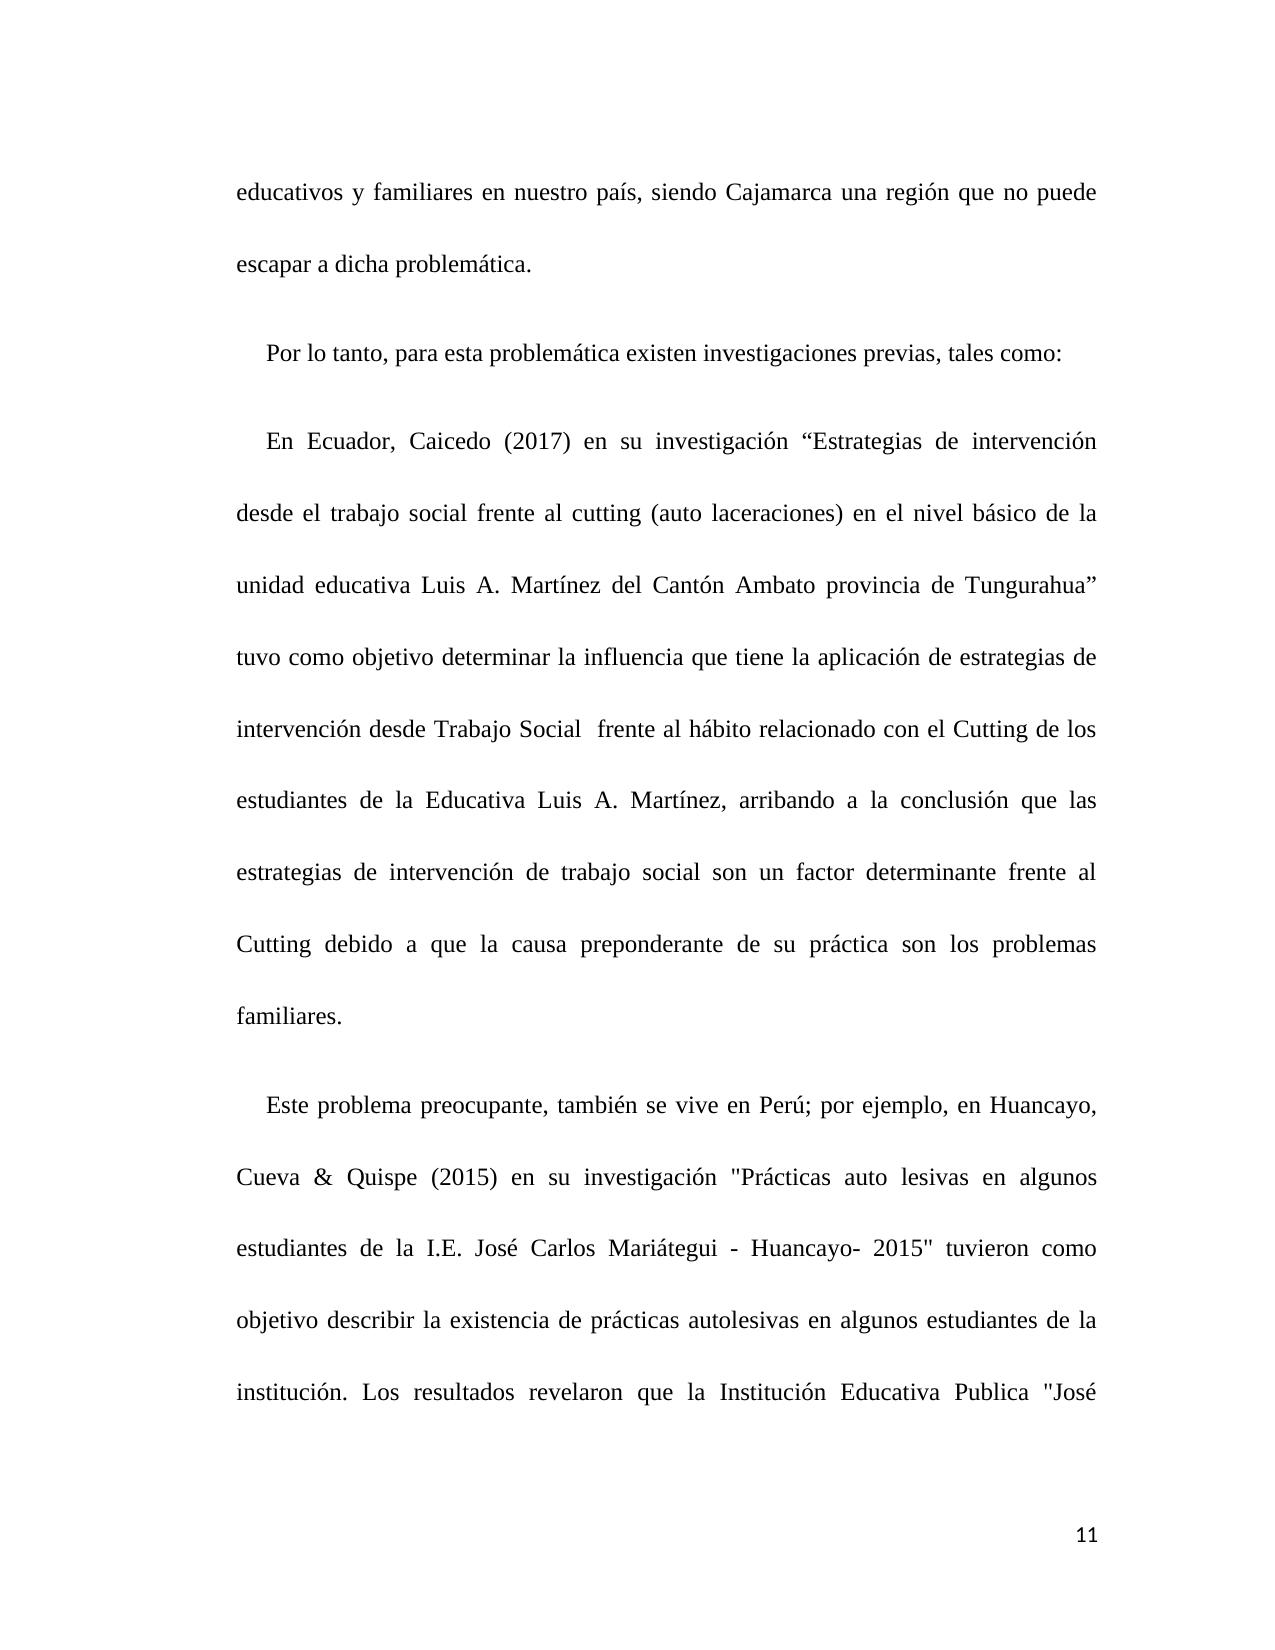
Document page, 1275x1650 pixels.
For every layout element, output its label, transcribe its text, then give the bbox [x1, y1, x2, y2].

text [236, 1090, 1098, 1406]
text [236, 177, 1098, 278]
text Por lo tanto, para esta problemática existen investigaciones previas, tales como: [236, 338, 1098, 366]
text En Ecuador, Caicedo (2017) en su investigación “Estrategias de intervención desde el trabajo social frente al cutting (auto laceraciones) en el nivel básico de la unidad educativa Luis A. Martínez del Cantón Ambato provincia de Tungurahua” tuvo como objetivo determinar la influencia que tiene la aplicación de estrategias de intervención desde Trabajo Social frente al hábito relacionado con el Cutting de los estudiantes de la Educativa Luis A. Martínez, arribando a la conclusión que las estrategias de intervención de trabajo social son un factor determinante frente al Cutting debido a que la causa preponderante de su práctica son los problemas familiares. [236, 426, 1098, 1030]
